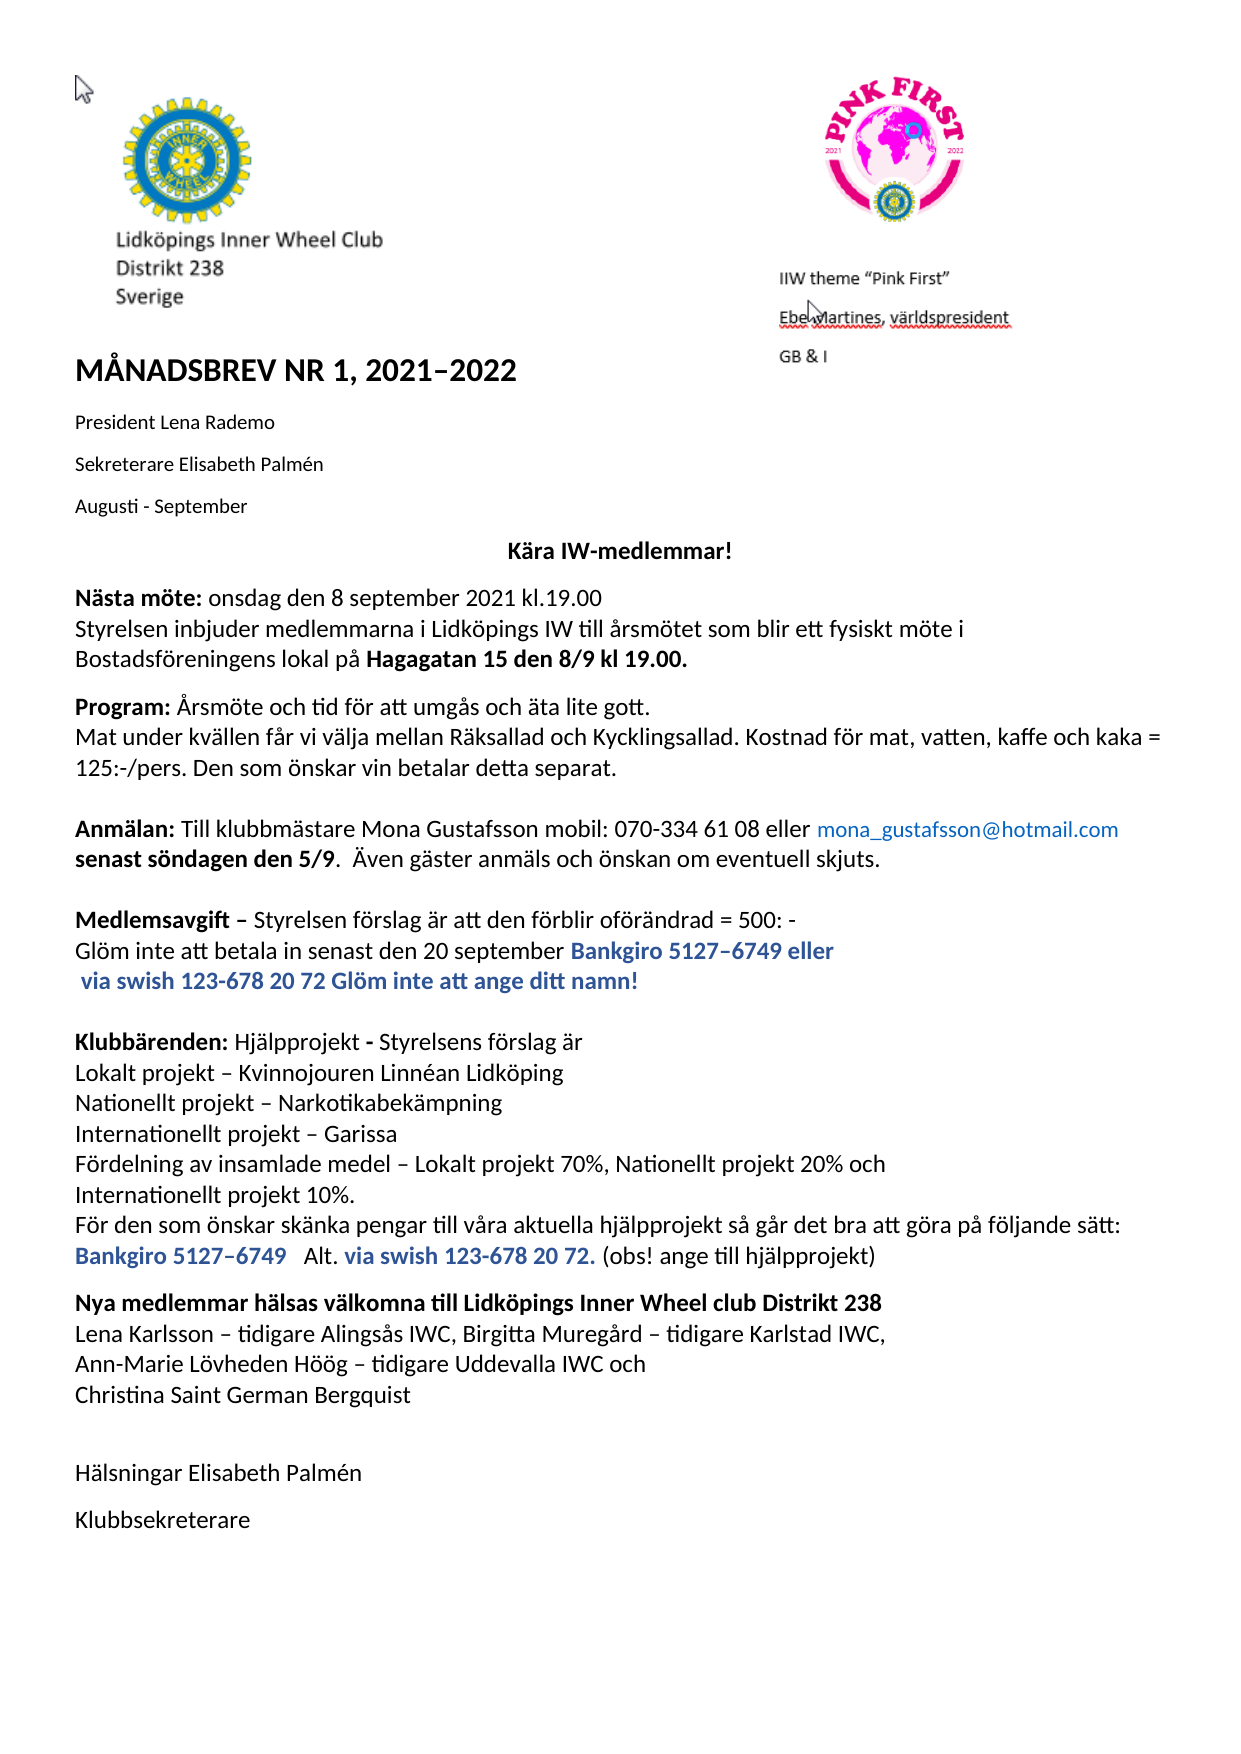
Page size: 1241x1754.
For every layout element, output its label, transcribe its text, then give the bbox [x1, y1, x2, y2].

picture [769, 262, 1016, 365]
text Nya medlemmar hälsas välkomna till Lidköpings Inner Wheel club Distrikt 238 [75, 1287, 1165, 1318]
text Nästa möte: onsdag den 8 september 2021 kl.19.00 [75, 583, 1165, 613]
text Ann-Marie Lövheden Höög – tidigare Uddevalla IWC och [75, 1348, 1165, 1379]
text Hälsningar Elisabeth Palmén [75, 1457, 1165, 1487]
text Glöm inte att betala in senast den 20 september Bankgiro 5127–6749 eller [75, 935, 1165, 966]
picture [75, 75, 411, 330]
text Christina Saint German Bergquist [75, 1379, 1165, 1409]
text Lena Karlsson – tidigare Alingsås IWC, Birgitta Muregård – tidigare Karlstad IWC, [75, 1318, 1165, 1348]
text Klubbärenden: Hjälpprojekt - Styrelsens förslag är [75, 1027, 1165, 1057]
text Klubbsekreterare [75, 1504, 1165, 1534]
text Nationellt projekt – Narkotikabekämpning [75, 1088, 1165, 1118]
text Styrelsen inbjuder medlemmarna i Lidköpings IW till årsmötet som blir ett fysiskt möte i Bostadsföreningens lokal på Hagagatan 15 den 8/9 kl 19.00. [75, 613, 1165, 674]
text Fördelning av insamlade medel – Lokalt projekt 70%, Nationellt projekt 20% och [75, 1149, 1165, 1179]
text President Lena Rademo [75, 409, 1165, 434]
text Augusti - September [75, 493, 1165, 519]
text Medlemsavgift – Styrelsen förslag är att den förblir oförändrad = 500: - [75, 904, 1165, 935]
text Anmälan: Till klubbmästare Mona Gustafsson mobil: 070-334 61 08 eller mona_gustafsson@hotmail.com senast söndagen den 5/9. Även gäster anmäls och önskan om eventuell skjuts. [75, 813, 1165, 874]
text För den som önskar skänka pengar till våra aktuella hjälpprojekt så går det bra att göra på följande sätt: Bankgiro 5127–6749 Alt. via swish 123-678 20 72. (obs! ange till hjälpprojekt) [75, 1210, 1165, 1271]
text Sekreterare Elisabeth Palmén [75, 451, 1165, 477]
text Lokalt projekt – Kvinnojouren Linnéan Lidköping [75, 1057, 1165, 1088]
text via swish 123-678 20 72 Glöm inte att ange ditt namn! [75, 966, 1165, 996]
picture [814, 75, 964, 222]
text Internationellt projekt 10%. [75, 1179, 1165, 1210]
text Mat under kvällen får vi välja mellan Räksallad och Kycklingsallad. Kostnad för mat, vatten, kaffe och kaka = 125:-/pers. Den som önskar vin betalar detta separat. [75, 721, 1165, 782]
text MÅNADSBREV NR 1, 2021–2022 [75, 348, 1165, 389]
text Program: Årsmöte och tid för att umgås och äta lite gott. [75, 691, 1165, 721]
text Internationellt projekt – Garissa [75, 1118, 1165, 1149]
text Kära IW-medlemmar! [75, 535, 1165, 566]
